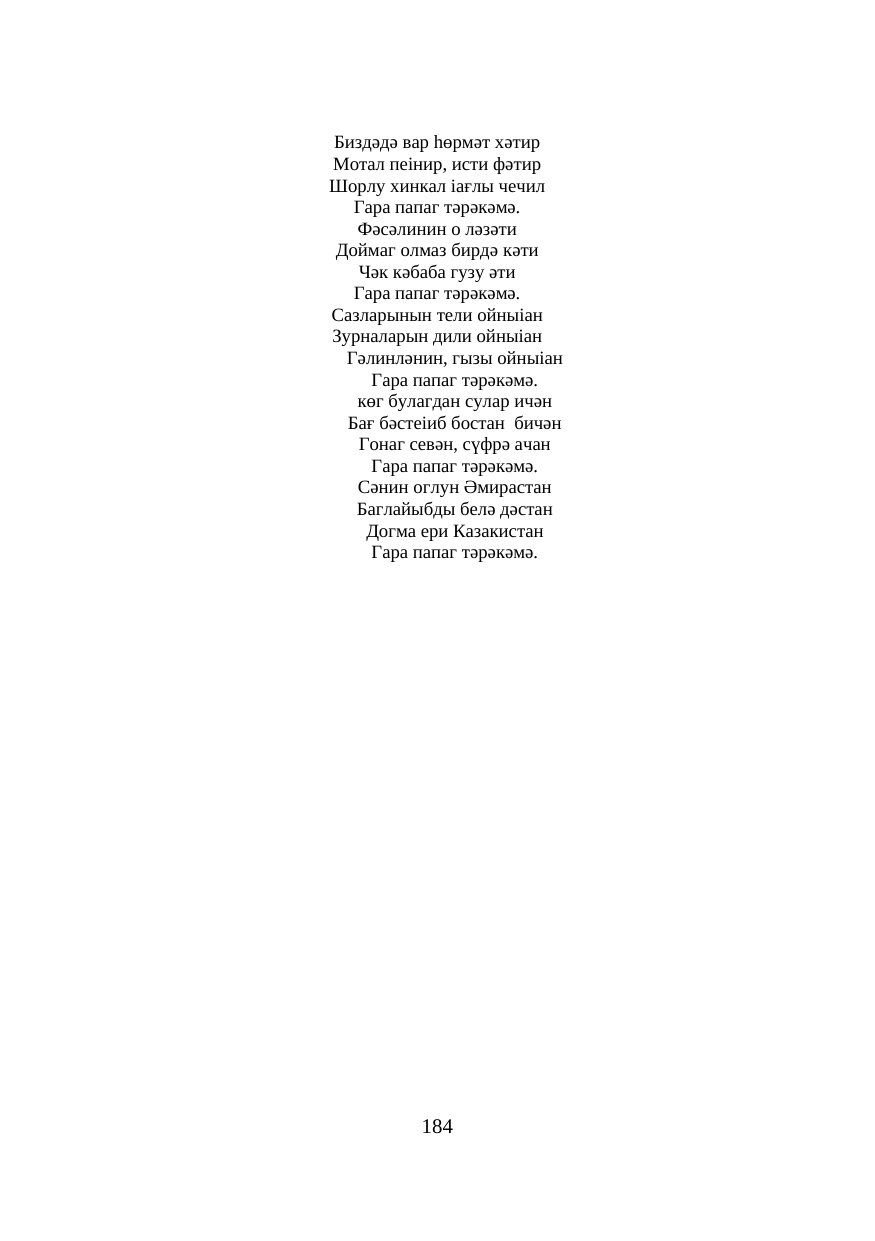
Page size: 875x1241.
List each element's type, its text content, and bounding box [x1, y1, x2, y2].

text Гонаг севән, сүфрә ачан [118, 433, 756, 455]
text Гара папаг тәрәкәмә. [118, 282, 756, 304]
text Гара папаг тәрәкәмә. [118, 455, 756, 476]
text Баглайыбды белә дәстан [118, 498, 756, 519]
text Доймаг олмаз бирдә кәти [118, 239, 756, 261]
text Фәсәлинин о ләзәти [118, 218, 756, 239]
text Чәк кәбаба гузу әти [118, 261, 756, 282]
text Гара папаг тәрәкәмә. [118, 196, 756, 218]
text Шорлу хинкал іағлы чечил [118, 174, 756, 196]
text Гара папаг тәрәкәмә. [118, 368, 756, 390]
text Догма ери Казакистан [118, 519, 756, 541]
text Гара папаг тәрәкәмә. [118, 541, 756, 563]
text көг булагдан сулар ичән [118, 390, 756, 412]
text Бағ бәстеіиб бостан бичән [118, 412, 756, 433]
text Сәнин оглун Әмирастан [118, 476, 756, 498]
text Гәлинләнин, гызы ойныіан [118, 347, 756, 368]
text Зурналарын дили ойныіан [118, 325, 756, 347]
text Сазларынын тели ойныіан [118, 304, 756, 325]
text Мотал пеінир, исти фәтир [118, 153, 756, 174]
text Биздәдә вар hөрмәт хәтир [118, 131, 756, 153]
